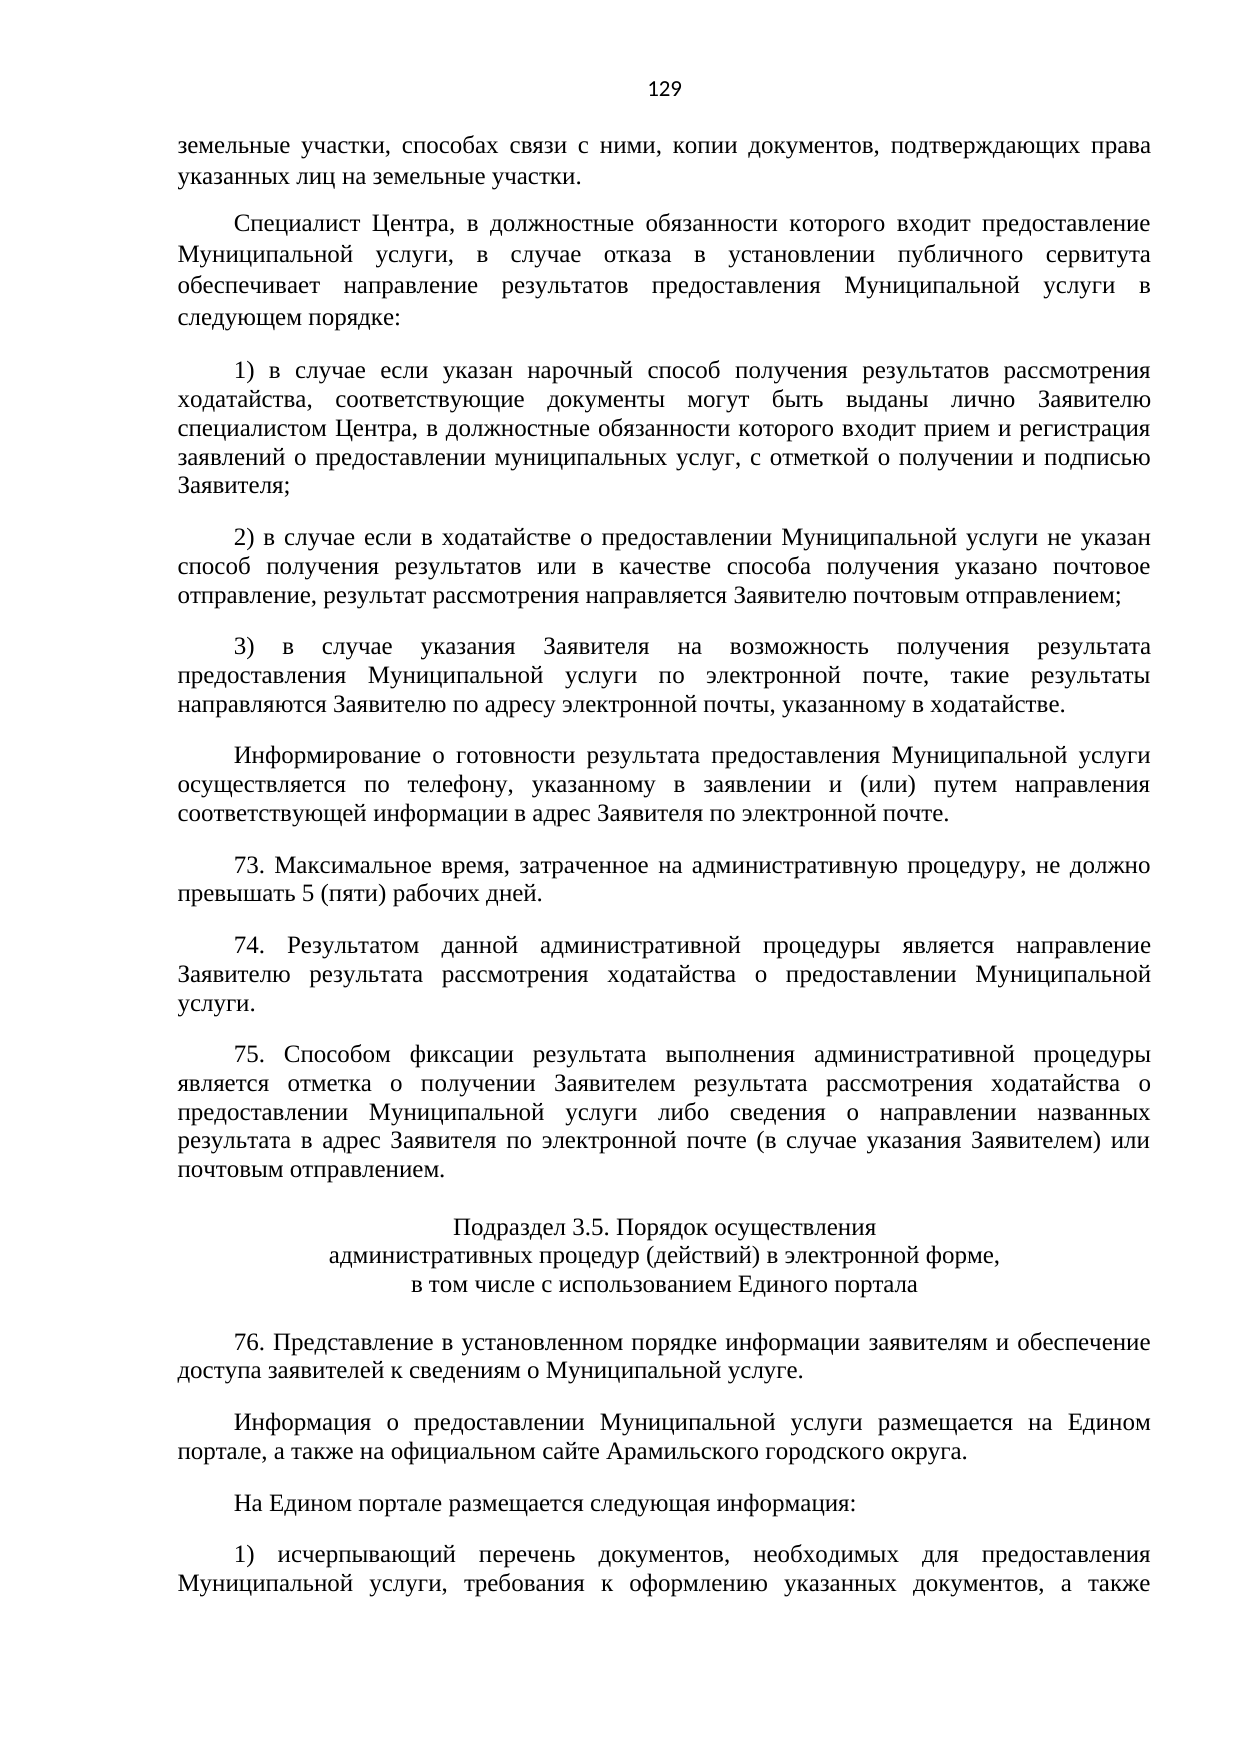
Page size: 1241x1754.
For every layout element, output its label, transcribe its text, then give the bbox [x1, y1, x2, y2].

text 74. Результатом данной административной процедуры является направление Заявителю результата рассмотрения ходатайства о предоставлении Муниципальной услуги. [177, 930, 1152, 1016]
title административных процедур (действий) в электронной форме, [177, 1241, 1152, 1269]
title в том числе с использованием Единого портала [177, 1269, 1152, 1298]
text 73. Максимальное время, затраченное на административную процедуру, не должно превышать 5 (пяти) рабочих дней. [177, 850, 1152, 907]
text 3) в случае указания Заявителя на возможность получения результата предоставления Муниципальной услуги по электронной почте, такие результаты направляются Заявителю по адресу электронной почты, указанному в ходатайстве. [177, 631, 1152, 718]
text 75. Способом фиксации результата выполнения административной процедуры является отметка о получении Заявителем результата рассмотрения ходатайства о предоставлении Муниципальной услуги либо сведения о направлении названных результата в адрес Заявителя по электронной почте (в случае указания Заявителем) или почтовым отправлением. [177, 1039, 1152, 1183]
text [177, 1539, 1152, 1597]
text Информирование о готовности результата предоставления Муниципальной услуги осуществляется по телефону, указанному в заявлении и (или) путем направления соответствующей информации в адрес Заявителя по электронной почте. [177, 741, 1152, 827]
text На Едином портале размещается следующая информация: [177, 1488, 1152, 1516]
text Специалист Центра, в должностные обязанности которого входит предоставление Муниципальной услуги, в случае отказа в установлении публичного сервитута обеспечивает направление результатов предоставления Муниципальной услуги в следующем порядке: [177, 208, 1152, 330]
text Информация о предоставлении Муниципальной услуги размещается на Едином портале, а также на официальном сайте Арамильского городского округа. [177, 1407, 1152, 1465]
title Подраздел 3.5. Порядок осуществления [177, 1212, 1152, 1241]
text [177, 130, 1152, 189]
text 1) в случае если указан нарочный способ получения результатов рассмотрения ходатайства, соответствующие документы могут быть выданы лично Заявителю специалистом Центра, в должностные обязанности которого входит прием и регистрация заявлений о предоставлении муниципальных услуг, с отметкой о получении и подписью Заявителя; [177, 356, 1152, 499]
text 2) в случае если в ходатайстве о предоставлении Муниципальной услуги не указан способ получения результатов или в качестве способа получения указано почтовое отправление, результат рассмотрения направляется Заявителю почтовым отправлением; [177, 522, 1152, 608]
text 76. Представление в установленном порядке информации заявителям и обеспечение доступа заявителей к сведениям о Муниципальной услуге. [177, 1327, 1152, 1384]
